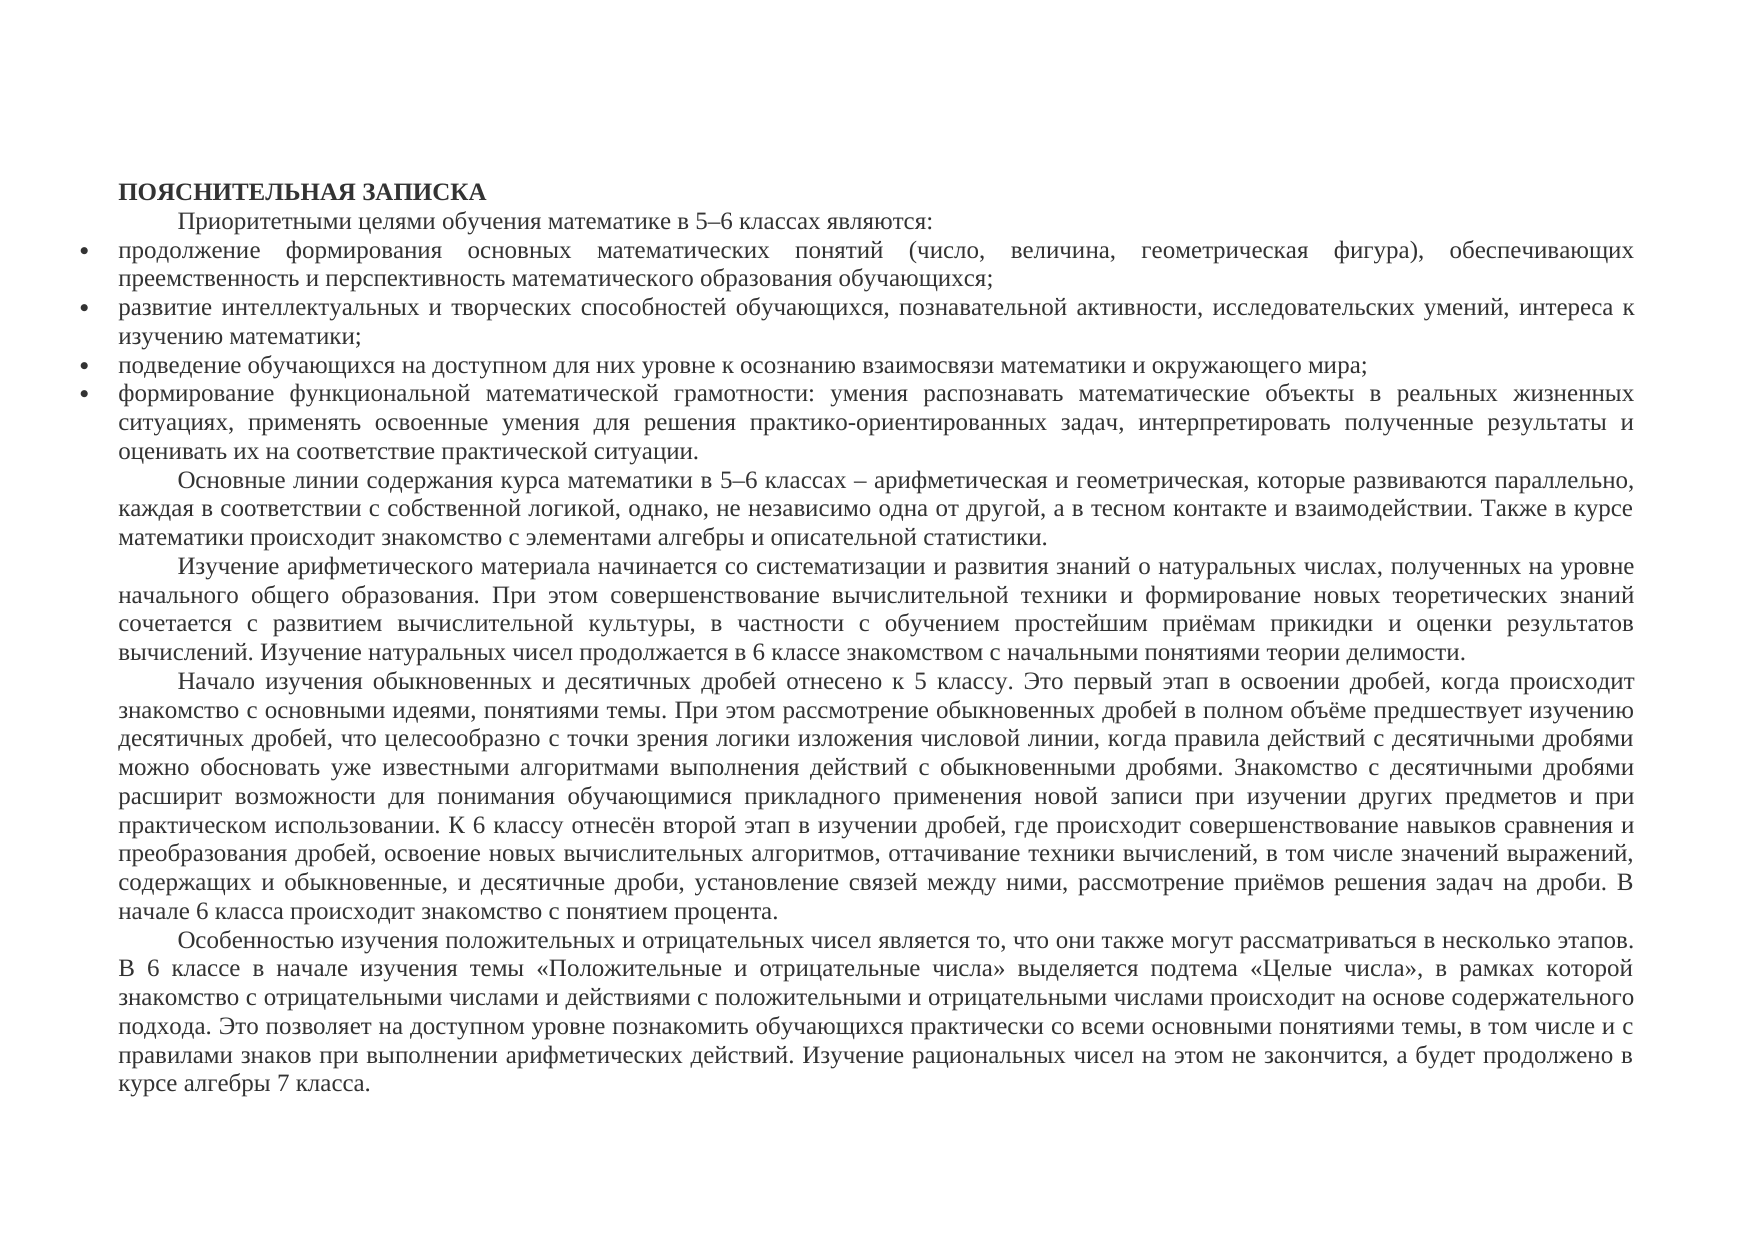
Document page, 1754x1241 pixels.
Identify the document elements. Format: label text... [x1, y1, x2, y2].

list подведение обучающихся на доступном для них уровне к осознанию взаимосвязи математики и окружающего мира; [81, 350, 1636, 378]
text ПОЯСНИТЕЛЬНАЯ ЗАПИСКА [118, 177, 1636, 206]
text Изучение арифметического материала начинается со систематизации и развития знаний о натуральных числах, полученных на уровне начального общего образования. При этом совершенствование вычислительной техники и формирование новых теоретических знаний сочетается с развитием вычислительной культуры, в частности с обучением простейшим приёмам прикидки и оценки результатов вычислений. Изучение натуральных чисел продолжается в 6 классе знакомством с начальными понятиями теории делимости. [118, 551, 1636, 666]
list продолжение формирования основных математических понятий (число, величина, геометрическая фигура), обеспечивающих преемственность и перспективность математического образования обучающихся; [81, 235, 1636, 292]
text Приоритетными целями обучения математике в 5–6 классах являются: [118, 206, 1636, 235]
text Начало изучения обыкновенных и десятичных дробей отнесено к 5 классу. Это первый этап в освоении дробей, когда происходит знакомство с основными идеями, понятиями темы. При этом рассмотрение обыкновенных дробей в полном объёме предшествует изучению десятичных дробей, что целесообразно с точки зрения логики изложения числовой линии, когда правила действий с десятичными дробями можно обосновать уже известными алгоритмами выполнения действий с обыкновенными дробями. Знакомство с десятичными дробями расширит возможности для понимания обучающимися прикладного применения новой записи при изучении других предметов и при практическом использовании. К 6 классу отнесён второй этап в изучении дробей, где происходит совершенствование навыков сравнения и преобразования дробей, освоение новых вычислительных алгоритмов, оттачивание техники вычислений, в том числе значений выражений, содержащих и обыкновенные, и десятичные дроби, установление связей между ними, рассмотрение приёмов решения задач на дроби. В начале 6 класса происходит знакомство с понятием процента. [118, 666, 1636, 925]
text Основные линии содержания курса математики в 5–6 классах – арифметическая и геометрическая, которые развиваются параллельно, каждая в соответствии с собственной логикой, однако, не независимо одна от другой, а в тесном контакте и взаимодействии. Также в курсе математики происходит знакомство с элементами алгебры и описательной статистики. [118, 465, 1636, 551]
text Особенностью изучения положительных и отрицательных чисел является то, что они также могут рассматриваться в несколько этапов. В 6 классе в начале изучения темы «Положительные и отрицательные числа» выделяется подтема «Целые числа», в рамках которой знакомство с отрицательными числами и действиями с положительными и отрицательными числами происходит на основе содержательного подхода. Это позволяет на доступном уровне познакомить обучающихся практически со всеми основными понятиями темы, в том числе и с правилами знаков при выполнении арифметических действий. Изучение рациональных чисел на этом не закончится, а будет продолжено в курсе алгебры 7 класса. [118, 925, 1636, 1097]
list развитие интеллектуальных и творческих способностей обучающихся, познавательной активности, исследовательских умений, интереса к изучению математики; [81, 292, 1636, 350]
list формирование функциональной математической грамотности: умения распознавать математические объекты в реальных жизненных ситуациях, применять освоенные умения для решения практико-ориентированных задач, интерпретировать полученные результаты и оценивать их на соответствие практической ситуации. [81, 378, 1636, 465]
